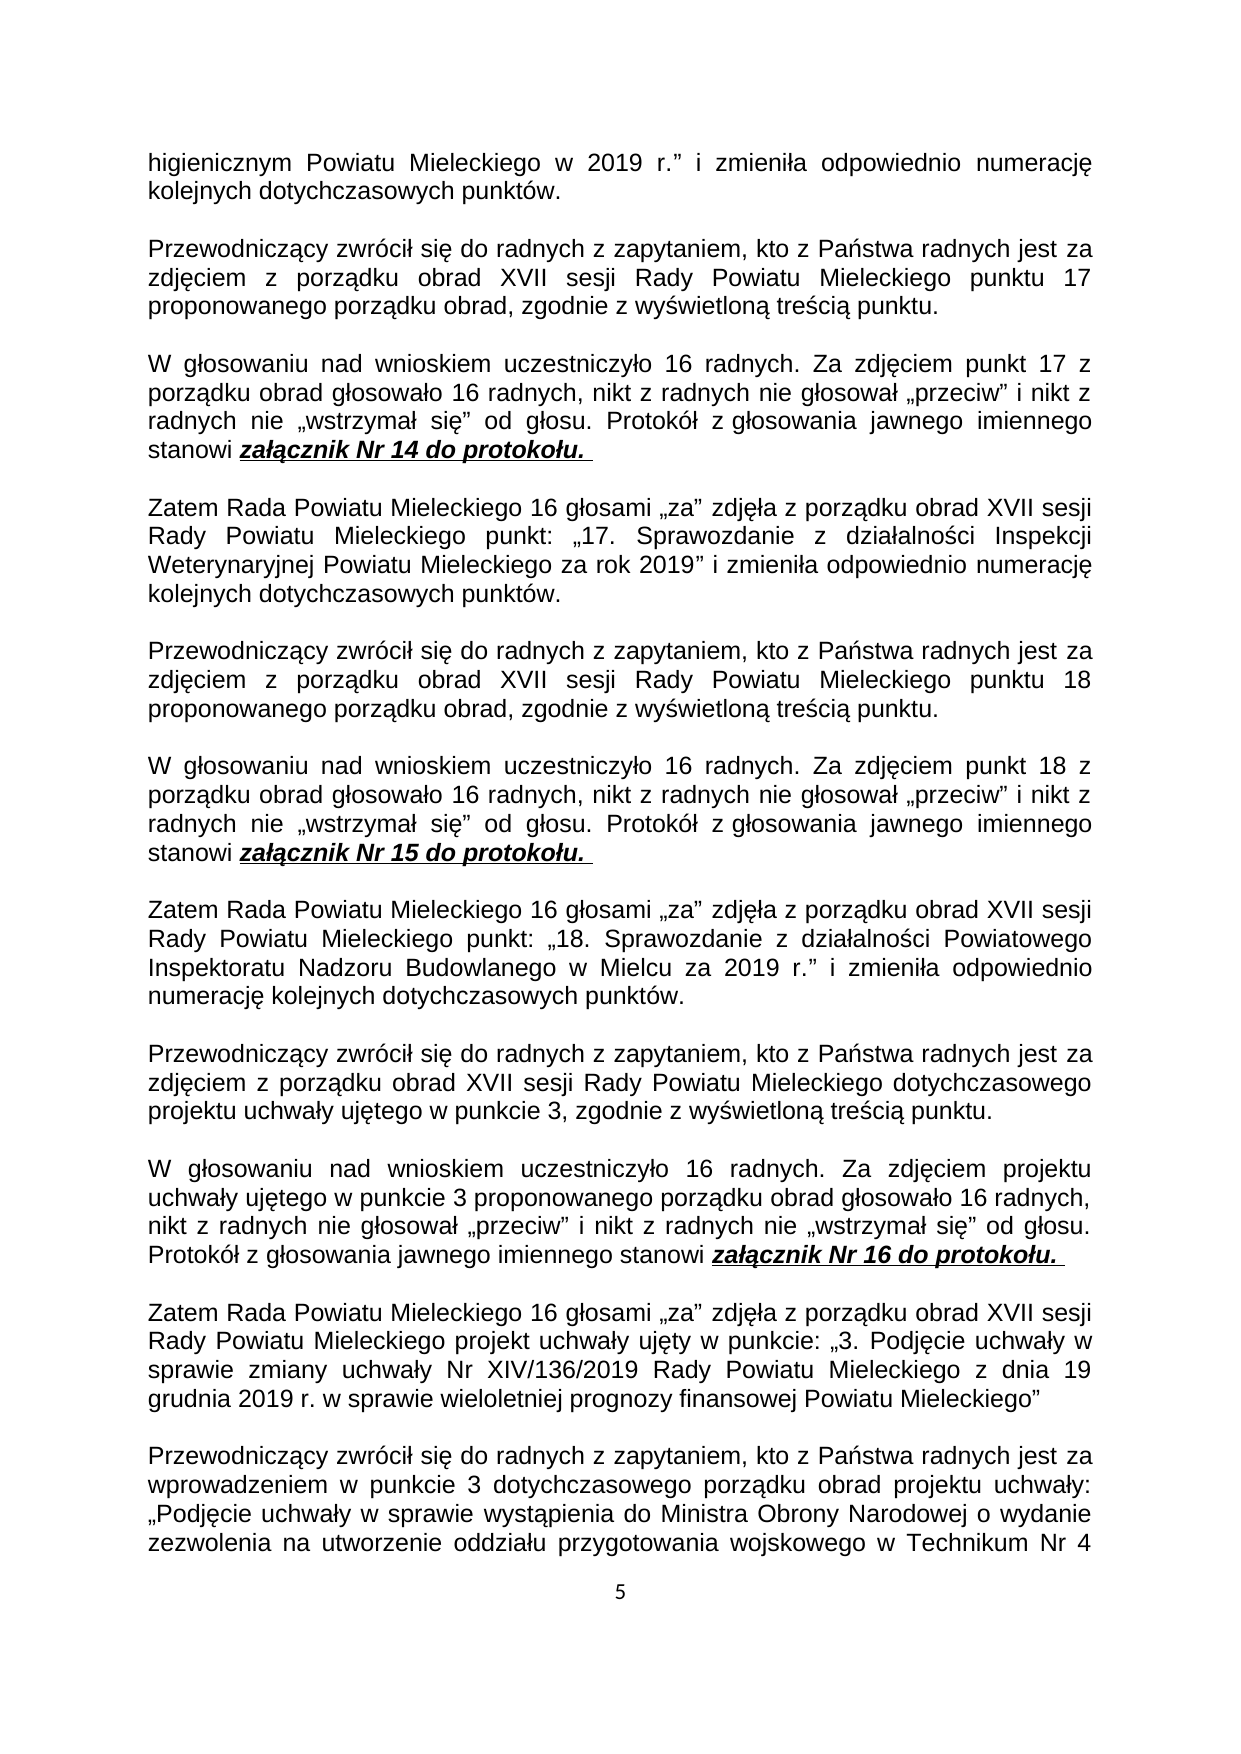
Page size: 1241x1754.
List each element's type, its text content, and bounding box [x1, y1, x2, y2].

text Zatem Rada Powiatu Mieleckiego 16 głosami „za” zdjęła z porządku obrad XVII sesji Rady Powiatu Mieleckiego punkt: „17. Sprawozdanie z działalności Inspekcji Weterynaryjnej Powiatu Mieleckiego za rok 2019” i zmieniła odpowiednio numerację kolejnych dotychczasowych punktów. [148, 493, 1093, 608]
text Przewodniczący zwrócił się do radnych z zapytaniem, kto z Państwa radnych jest za zdjęciem z porządku obrad XVII sesji Rady Powiatu Mieleckiego punktu 17 proponowanego porządku obrad, zgodnie z wyświetloną treścią punktu. [148, 234, 1093, 320]
text Przewodniczący zwrócił się do radnych z zapytaniem, kto z Państwa radnych jest za zdjęciem z porządku obrad XVII sesji Rady Powiatu Mieleckiego dotychczasowego projektu uchwały ujętego w punkcie 3, zgodnie z wyświetloną treścią punktu. [148, 1039, 1093, 1125]
text W głosowaniu nad wnioskiem uczestniczyło 16 radnych. Za zdjęciem projektu uchwały ujętego w punkcie 3 proponowanego porządku obrad głosowało 16 radnych, nikt z radnych nie głosował „przeciw” i nikt z radnych nie „wstrzymał się” od głosu. Protokół z głosowania jawnego imiennego stanowi załącznik Nr 16 do protokołu. [148, 1154, 1093, 1269]
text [148, 1441, 1093, 1556]
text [148, 148, 1093, 205]
text W głosowaniu nad wnioskiem uczestniczyło 16 radnych. Za zdjęciem punkt 17 z porządku obrad głosowało 16 radnych, nikt z radnych nie głosował „przeciw” i nikt z radnych nie „wstrzymał się” od głosu. Protokół z głosowania jawnego imiennego stanowi załącznik Nr 14 do protokołu. [148, 349, 1093, 464]
text W głosowaniu nad wnioskiem uczestniczyło 16 radnych. Za zdjęciem punkt 18 z porządku obrad głosowało 16 radnych, nikt z radnych nie głosował „przeciw” i nikt z radnych nie „wstrzymał się” od głosu. Protokół z głosowania jawnego imiennego stanowi załącznik Nr 15 do protokołu. [148, 751, 1093, 866]
text Zatem Rada Powiatu Mieleckiego 16 głosami „za” zdjęła z porządku obrad XVII sesji Rady Powiatu Mieleckiego punkt: „18. Sprawozdanie z działalności Powiatowego Inspektoratu Nadzoru Budowlanego w Mielcu za 2019 r.” i zmieniła odpowiednio numerację kolejnych dotychczasowych punktów. [148, 895, 1093, 1010]
text Przewodniczący zwrócił się do radnych z zapytaniem, kto z Państwa radnych jest za zdjęciem z porządku obrad XVII sesji Rady Powiatu Mieleckiego punktu 18 proponowanego porządku obrad, zgodnie z wyświetloną treścią punktu. [148, 636, 1093, 723]
text Zatem Rada Powiatu Mieleckiego 16 głosami „za” zdjęła z porządku obrad XVII sesji Rady Powiatu Mieleckiego projekt uchwały ujęty w punkcie: „3. Podjęcie uchwały w sprawie zmiany uchwały Nr XIV/136/2019 Rady Powiatu Mieleckiego z dnia 19 grudnia 2019 r. w sprawie wieloletniej prognozy finansowej Powiatu Mieleckiego” [148, 1298, 1093, 1413]
